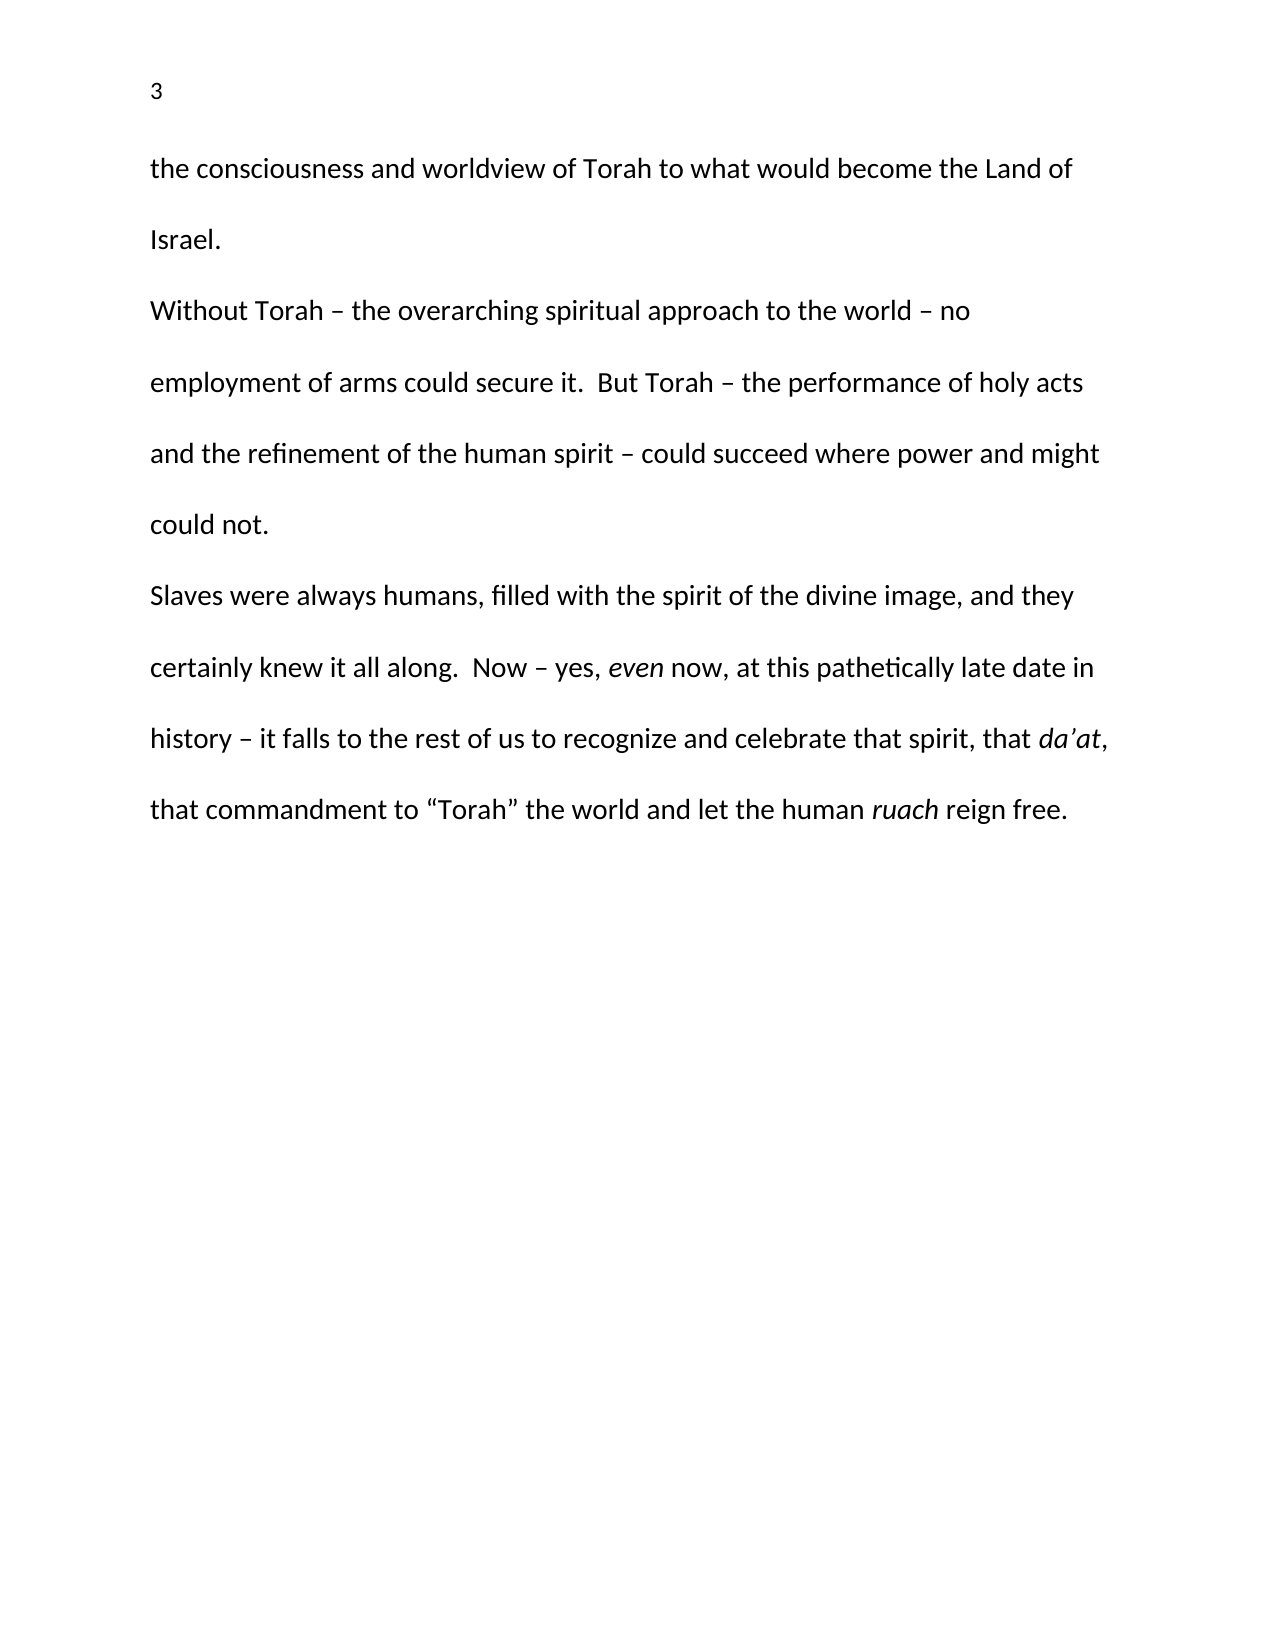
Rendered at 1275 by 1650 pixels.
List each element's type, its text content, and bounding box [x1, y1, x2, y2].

text Without Torah – the overarching spiritual approach to the world – no employment of arms could secure it. But Torah – the performance of holy acts and the refinement of the human spirit – could succeed where power and might could not. [150, 292, 1125, 542]
text Slaves were always humans, filled with the spirit of the divine image, and they certainly knew it all along. Now – yes, even now, at this pathetically late date in history – it falls to the rest of us to recognize and celebrate that spirit, that da’at, that commandment to “Torah” the world and let the human ruach reign free. [150, 577, 1125, 827]
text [150, 150, 1125, 257]
